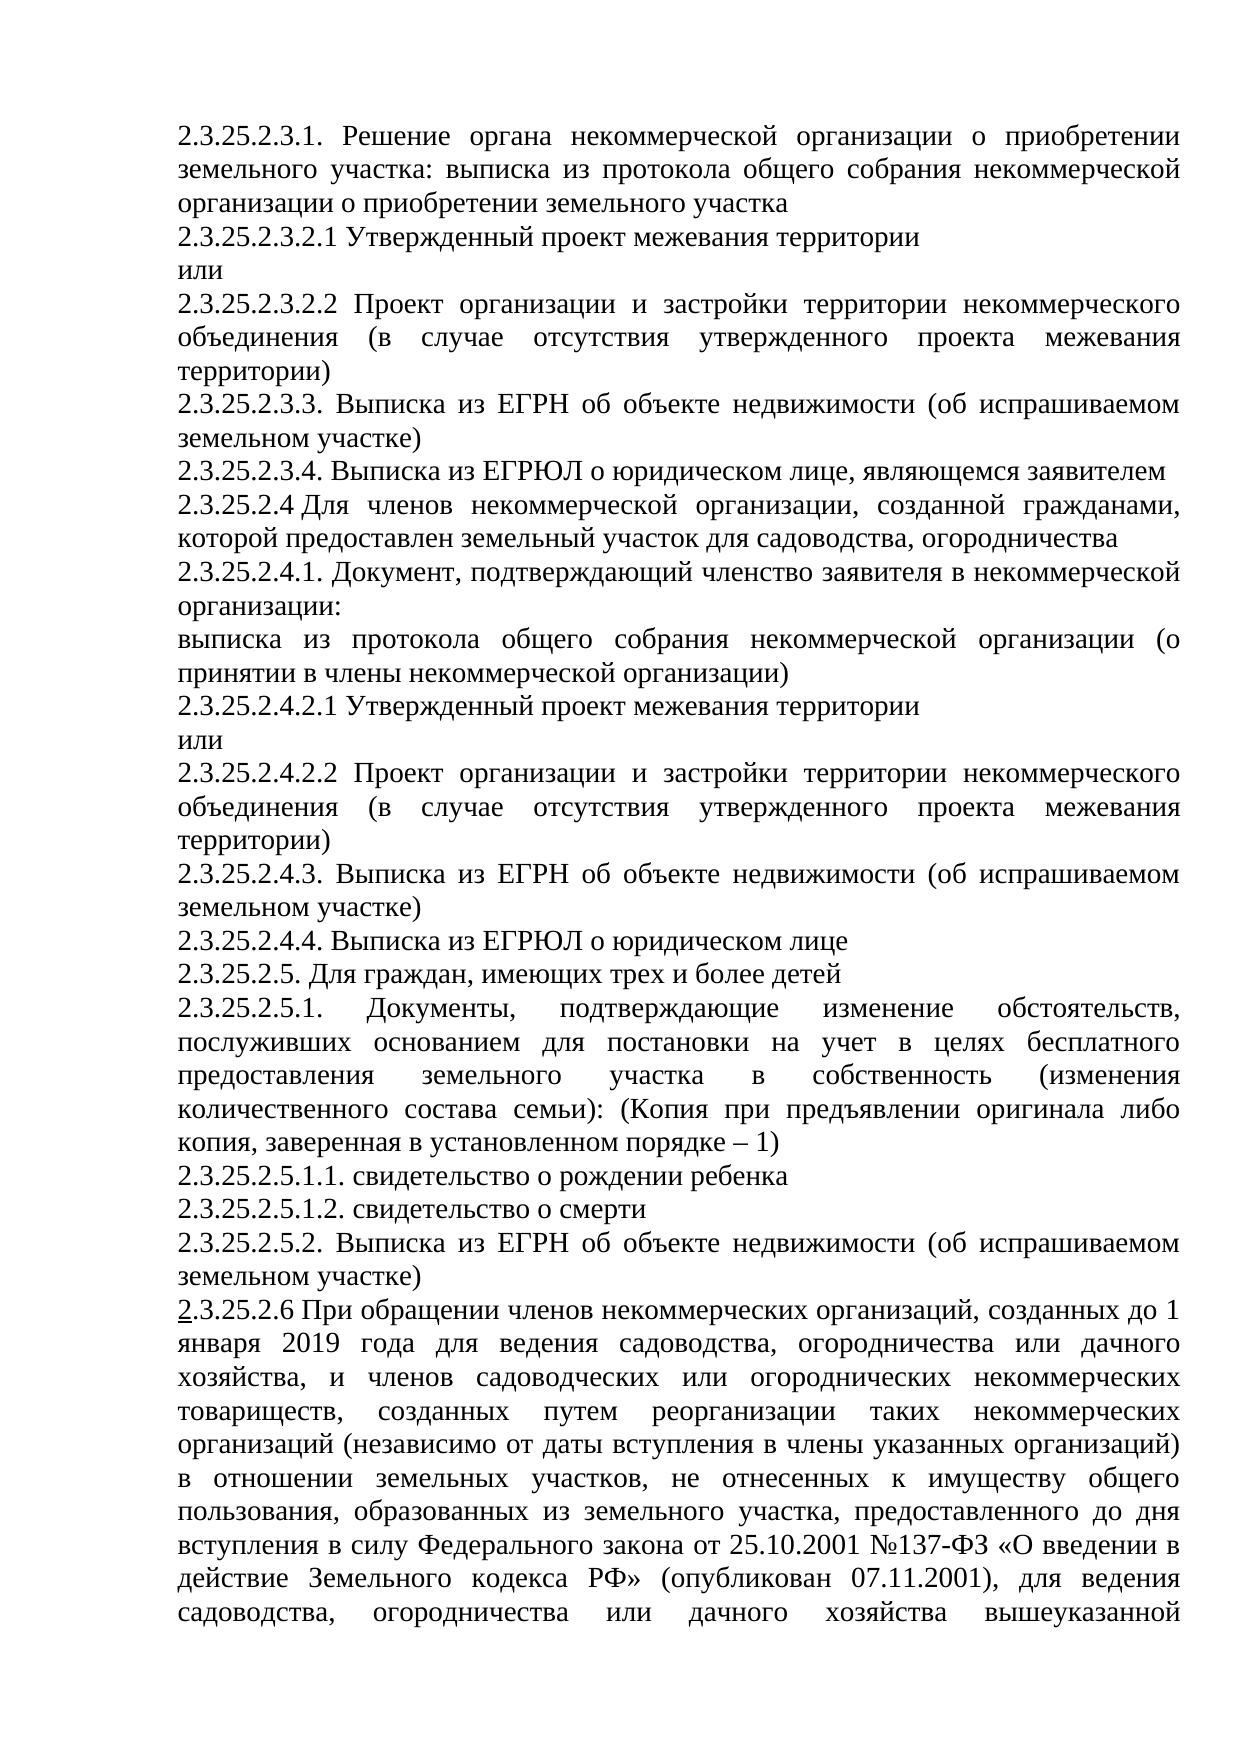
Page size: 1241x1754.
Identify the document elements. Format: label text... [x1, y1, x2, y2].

text 2.3.25.2.3.2.2 Проект организации и застройки территории некоммерческого объединения (в случае отсутствия утвержденного проекта межевания территории) [177, 286, 1181, 386]
text или [177, 722, 1181, 755]
text 2.3.25.2.4.4. Выписка из ЕГРЮЛ о юридическом лице [177, 923, 1181, 957]
text 2.3.25.2.4.1. Документ, подтверждающий членство заявителя в некоммерческой организации: [177, 554, 1181, 621]
text 2.3.25.2.3.4. Выписка из ЕГРЮЛ о юридическом лице, являющемся заявителем [177, 453, 1181, 487]
text 2.3.25.2.5.1. Документы, подтверждающие изменение обстоятельств, послуживших основанием для постановки на учет в целях бесплатного предоставления земельного участка в собственность (изменения количественного состава семьи): (Копия при предъявлении оригинала либо копия, заверенная в установленном порядке – 1) [177, 990, 1181, 1158]
text 2.3.25.2.4.2.2 Проект организации и застройки территории некоммерческого объединения (в случае отсутствия утвержденного проекта межевания территории) [177, 755, 1181, 856]
text 2.3.25.2.4.3. Выписка из ЕГРН об объекте недвижимости (об испрашиваемом земельном участке) [177, 856, 1181, 923]
text 2.3.25.2.4 Для членов некоммерческой организации, созданной гражданами, которой предоставлен земельный участок для садоводства, огородничества [177, 487, 1181, 554]
text или [177, 252, 1181, 286]
text 2.3.25.2.3.2.1 Утвержденный проект межевания территории [177, 219, 1181, 252]
text выписка из протокола общего собрания некоммерческой организации (о принятии в члены некоммерческой организации) [177, 621, 1181, 688]
text 2.3.25.2.3.3. Выписка из ЕГРН об объекте недвижимости (об испрашиваемом земельном участке) [177, 386, 1181, 453]
text 2.3.25.2.5.2. Выписка из ЕГРН об объекте недвижимости (об испрашиваемом земельном участке) [177, 1225, 1181, 1292]
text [177, 1292, 1181, 1627]
text 2.3.25.2.5. Для граждан, имеющих трех и более детей [177, 957, 1181, 990]
text 2.3.25.2.3.1. Решение органа некоммерческой организации о приобретении земельного участка: выписка из протокола общего собрания некоммерческой организации о приобретении земельного участка [177, 118, 1181, 219]
text 2.3.25.2.5.1.2. свидетельство о смерти [177, 1191, 1181, 1225]
text 2.3.25.2.4.2.1 Утвержденный проект межевания территории [177, 688, 1181, 722]
text 2.3.25.2.5.1.1. свидетельство о рождении ребенка [177, 1158, 1181, 1191]
